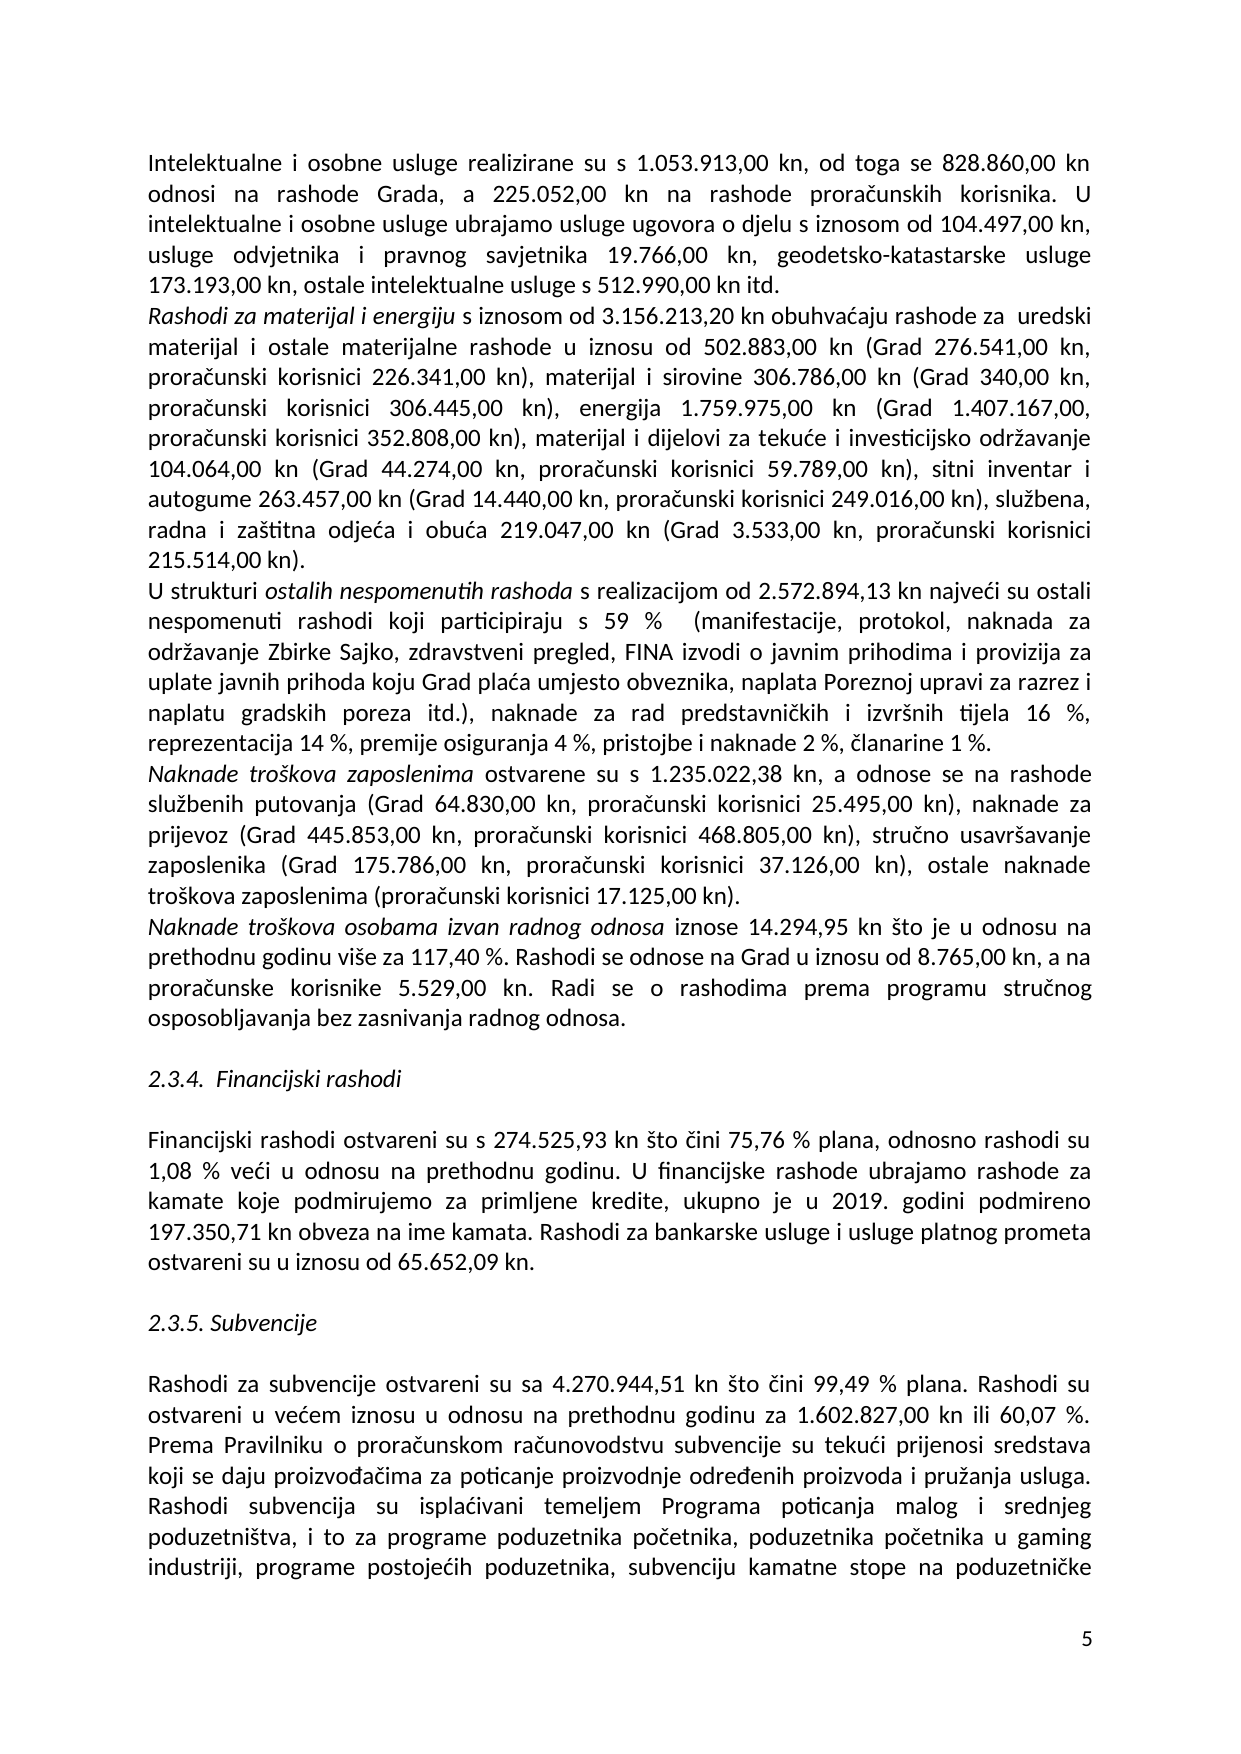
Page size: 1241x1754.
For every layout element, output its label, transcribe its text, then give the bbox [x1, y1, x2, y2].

text Financijski rashodi ostvareni su s 274.525,93 kn što čini 75,76 % plana, odnosno rashodi su 1,08 % veći u odnosu na prethodnu godinu. U financijske rashode ubrajamo rashode za kamate koje podmirujemo za primljene kredite, ukupno je u 2019. godini podmireno 197.350,71 kn obveza na ime kamata. Rashodi za bankarske usluge i usluge platnog prometa ostvareni su u iznosu od 65.652,09 kn. [148, 1124, 1093, 1277]
text U strukturi ostalih nespomenutih rashoda s realizacijom od 2.572.894,13 kn najveći su ostali nespomenuti rashodi koji participiraju s 59 % (manifestacije, protokol, naknada za održavanje Zbirke Sajko, zdravstveni pregled, FINA izvodi o javnim prihodima i provizija za uplate javnih prihoda koju Grad plaća umjesto obveznika, naplata Poreznoj upravi za razrez i naplatu gradskih poreza itd.), naknade za rad predstavničkih i izvršnih tijela 16 %, reprezentacija 14 %, premije osiguranja 4 %, pristojbe i naknade 2 %, članarine 1 %. [148, 575, 1093, 758]
text Naknade troškova zaposlenima ostvarene su s 1.235.022,38 kn, a odnose se na rashode službenih putovanja (Grad 64.830,00 kn, proračunski korisnici 25.495,00 kn), naknade za prijevoz (Grad 445.853,00 kn, proračunski korisnici 468.805,00 kn), stručno usavršavanje zaposlenika (Grad 175.786,00 kn, proračunski korisnici 37.126,00 kn), ostale naknade troškova zaposlenima (proračunski korisnici 17.125,00 kn). [148, 758, 1093, 911]
text 2.3.5. Subvencije [148, 1307, 1093, 1338]
text Intelektualne i osobne usluge realizirane su s 1.053.913,00 kn, od toga se 828.860,00 kn odnosi na rashode Grada, a 225.052,00 kn na rashode proračunskih korisnika. U intelektualne i osobne usluge ubrajamo usluge ugovora o djelu s iznosom od 104.497,00 kn, usluge odvjetnika i pravnog savjetnika 19.766,00 kn, geodetsko-katastarske usluge 173.193,00 kn, ostale intelektualne usluge s 512.990,00 kn itd. [148, 148, 1093, 300]
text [148, 1368, 1093, 1582]
text 2.3.4. Financijski rashodi [148, 1063, 1093, 1094]
text Naknade troškova osobama izvan radnog odnosa iznose 14.294,95 kn što je u odnosu na prethodnu godinu više za 117,40 %. Rashodi se odnose na Grad u iznosu od 8.765,00 kn, a na proračunske korisnike 5.529,00 kn. Radi se o rashodima prema programu stručnog osposobljavanja bez zasnivanja radnog odnosa. [148, 911, 1093, 1033]
text Rashodi za materijal i energiju s iznosom od 3.156.213,20 kn obuhvaćaju rashode za uredski materijal i ostale materijalne rashode u iznosu od 502.883,00 kn (Grad 276.541,00 kn, proračunski korisnici 226.341,00 kn), materijal i sirovine 306.786,00 kn (Grad 340,00 kn, proračunski korisnici 306.445,00 kn), energija 1.759.975,00 kn (Grad 1.407.167,00, proračunski korisnici 352.808,00 kn), materijal i dijelovi za tekuće i investicijsko održavanje 104.064,00 kn (Grad 44.274,00 kn, proračunski korisnici 59.789,00 kn), sitni inventar i autogume 263.457,00 kn (Grad 14.440,00 kn, proračunski korisnici 249.016,00 kn), službena, radna i zaštitna odjeća i obuća 219.047,00 kn (Grad 3.533,00 kn, proračunski korisnici 215.514,00 kn). [148, 300, 1093, 575]
